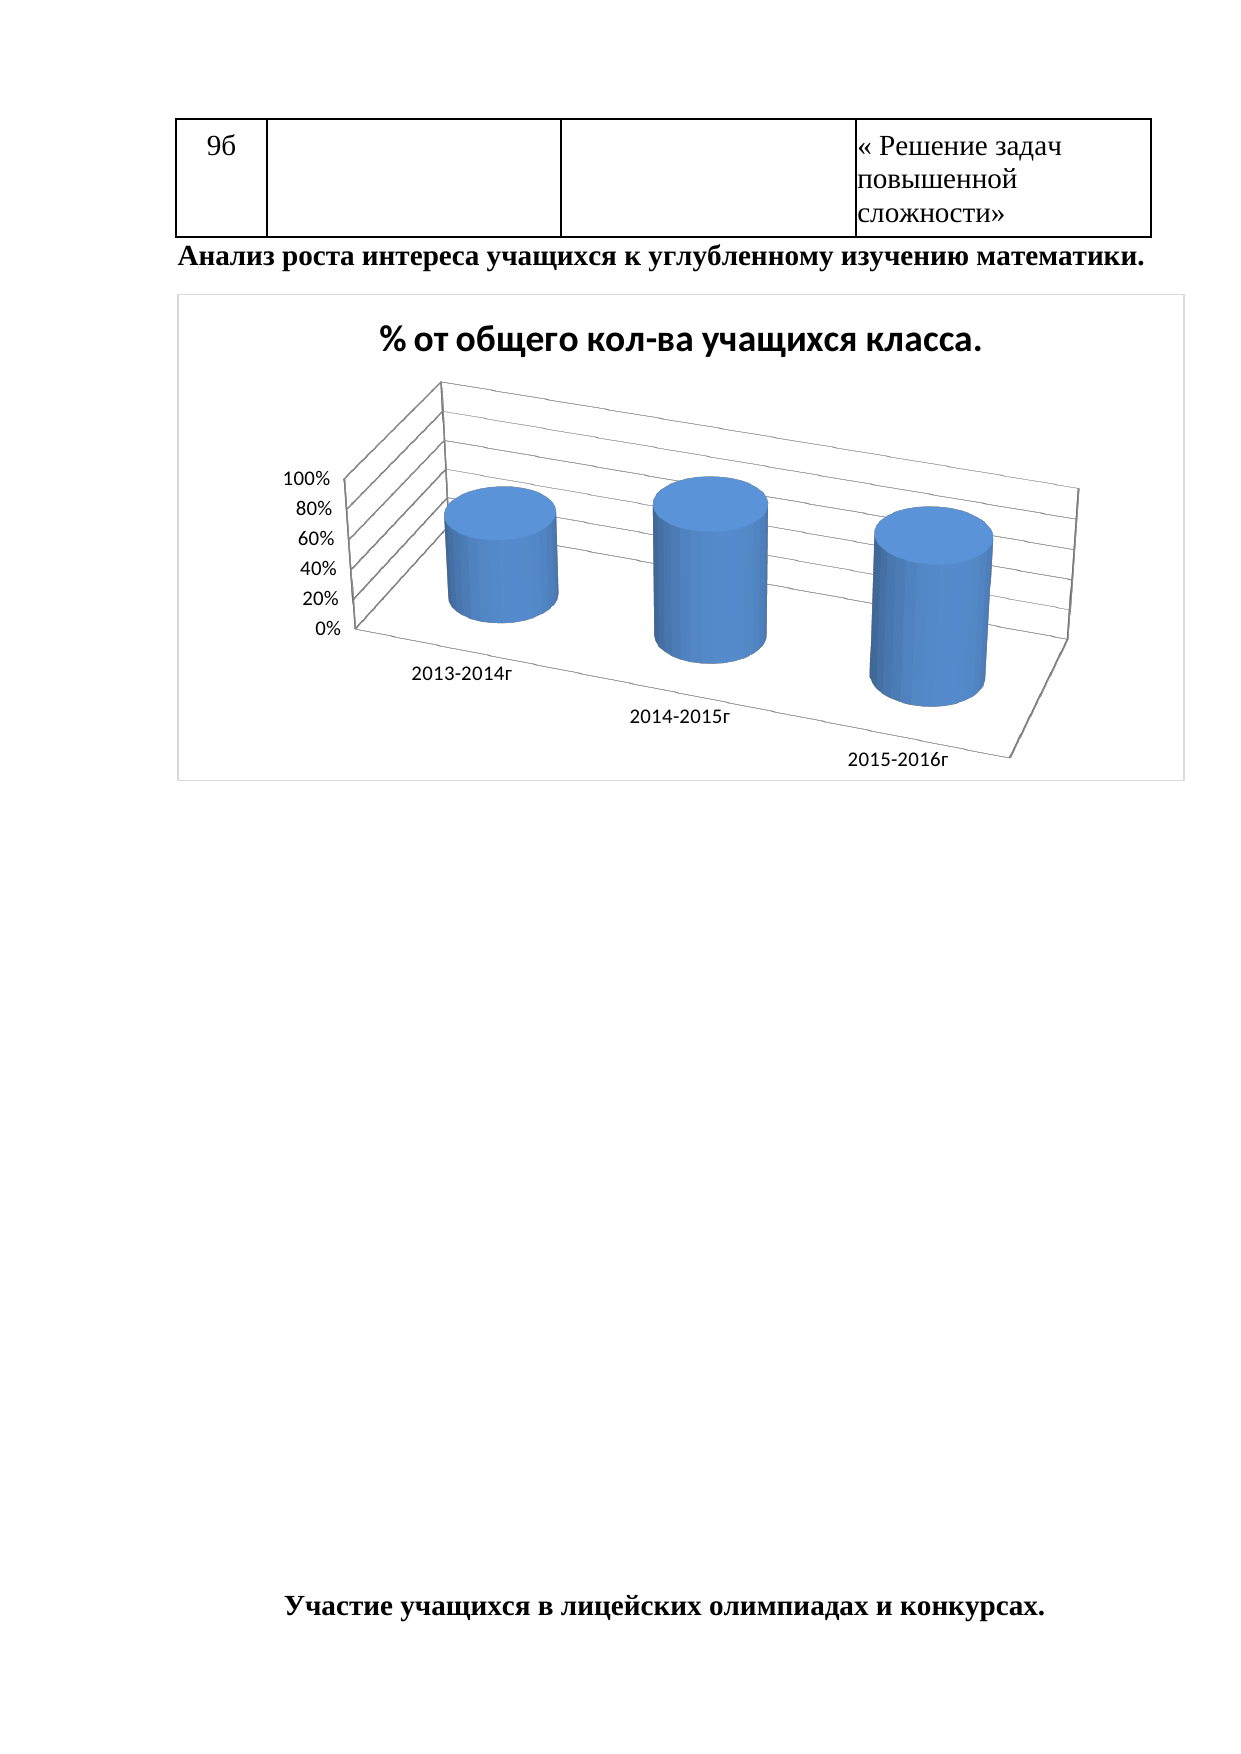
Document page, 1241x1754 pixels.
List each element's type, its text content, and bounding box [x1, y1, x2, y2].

table_cell [562, 120, 855, 236]
table_cell « Решение задач повышенной сложности» [857, 120, 1150, 236]
table_cell 9б [177, 120, 266, 236]
text Участие учащихся в лицейских олимпиадах и конкурсах. [177, 1588, 1152, 1622]
table_cell [268, 120, 560, 236]
text Анализ роста интереса учащихся к углубленному изучению математики. [177, 238, 1152, 271]
